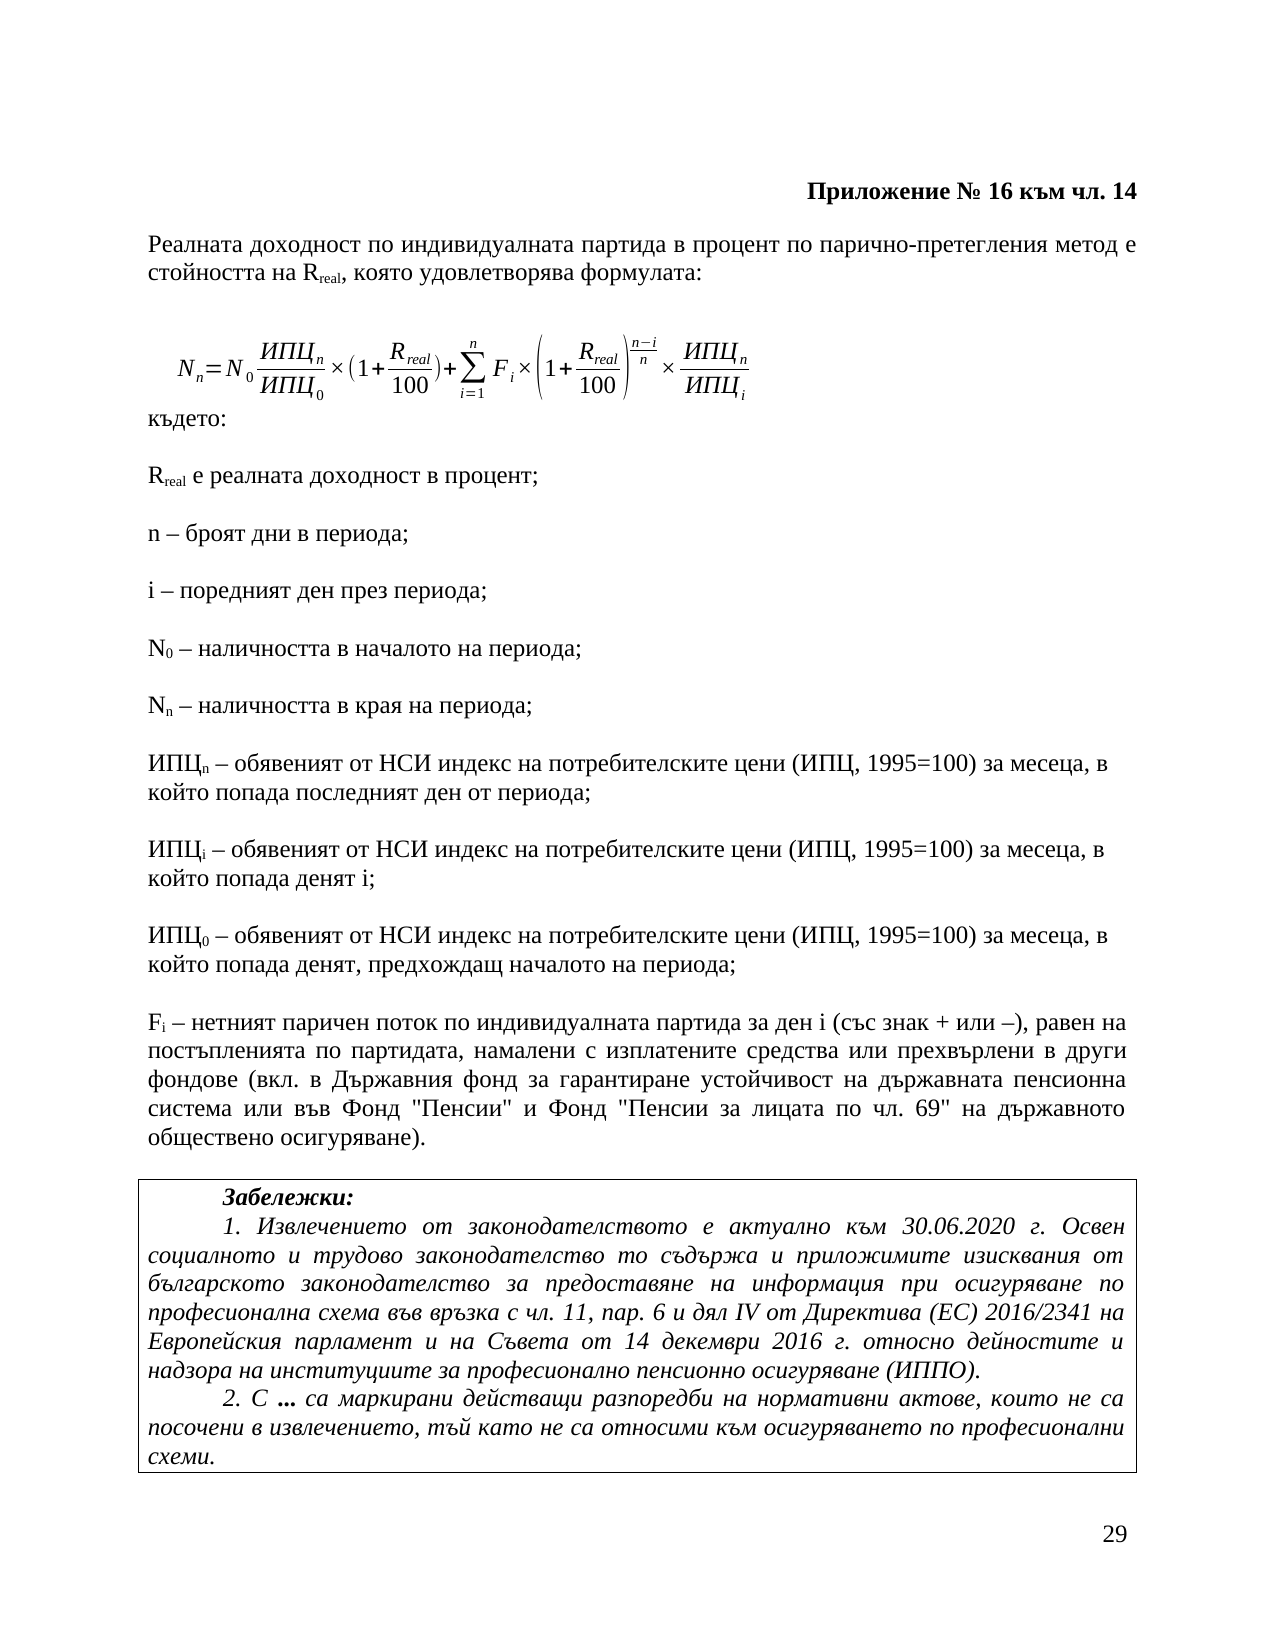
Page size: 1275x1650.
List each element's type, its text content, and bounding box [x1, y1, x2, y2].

text 1. Извлечението от законодателството е актуално към 30.06.2020 г. Освен социалното и трудово законодателство то съдържа и приложимите изисквания от българското законодателство за предоставяне на информация при осигуряване по професионална схема във връзка с чл. 11, пар. 6 и дял IV от Директива (ЕС) 2016/2341 на Европейския парламент и на Съвета от 14 декември 2016 г. относно дейностите и надзора на институциите за професионално пенсионно осигуряване (ИППО). [148, 1211, 1127, 1380]
table_header Приложение № 16 към чл. 14 Реалната доходност по индивидуалната партида в процент по парично-претегления метод е стойността на Rreal, която удовлетворява формулата: [148, 176, 1137, 333]
table_header N0 – наличността в началото на периода; Nn – наличността в края на периода; ИПЦn – обявеният от НСИ индекс на потребителските цени (ИПЦ, 1995=100) за месеца, в който попада последният ден от периода; ИПЦi – обявеният от НСИ индекс на потребителските цени (ИПЦ, 1995=100) за месеца, в който попада денят i; ИПЦ0 – обявеният от НСИ индекс на потребителските цени (ИПЦ, 1995=100) за месеца, в който попада денят, предхождащ началото на периода; Fi – нетният паричен поток по индивидуалната партида за ден i (със знак + или –), равен на постъпленията по партидата, намалени с изплатените средства или прехвърлени в други фондове (вкл. в Държавния фонд за гарантиране устойчивост на държавната пенсионна система или във Фонд "Пенсии" и Фонд "Пенсии за лицата по чл. 69" на държавното обществено осигуряване). [148, 633, 1127, 1150]
text Забележки: [139, 1180, 1136, 1211]
text 2. С ... са маркирани действащи разпоредби на нормативни актове, които не са посочени в извлечението, тъй като не са относими към осигуряването по професионални схеми. [139, 1380, 1136, 1472]
table_header където: Rreal е реалната доходност в процент; n – броят дни в периода; i – поредният ден през периода; [148, 403, 548, 633]
table_header [148, 333, 778, 403]
